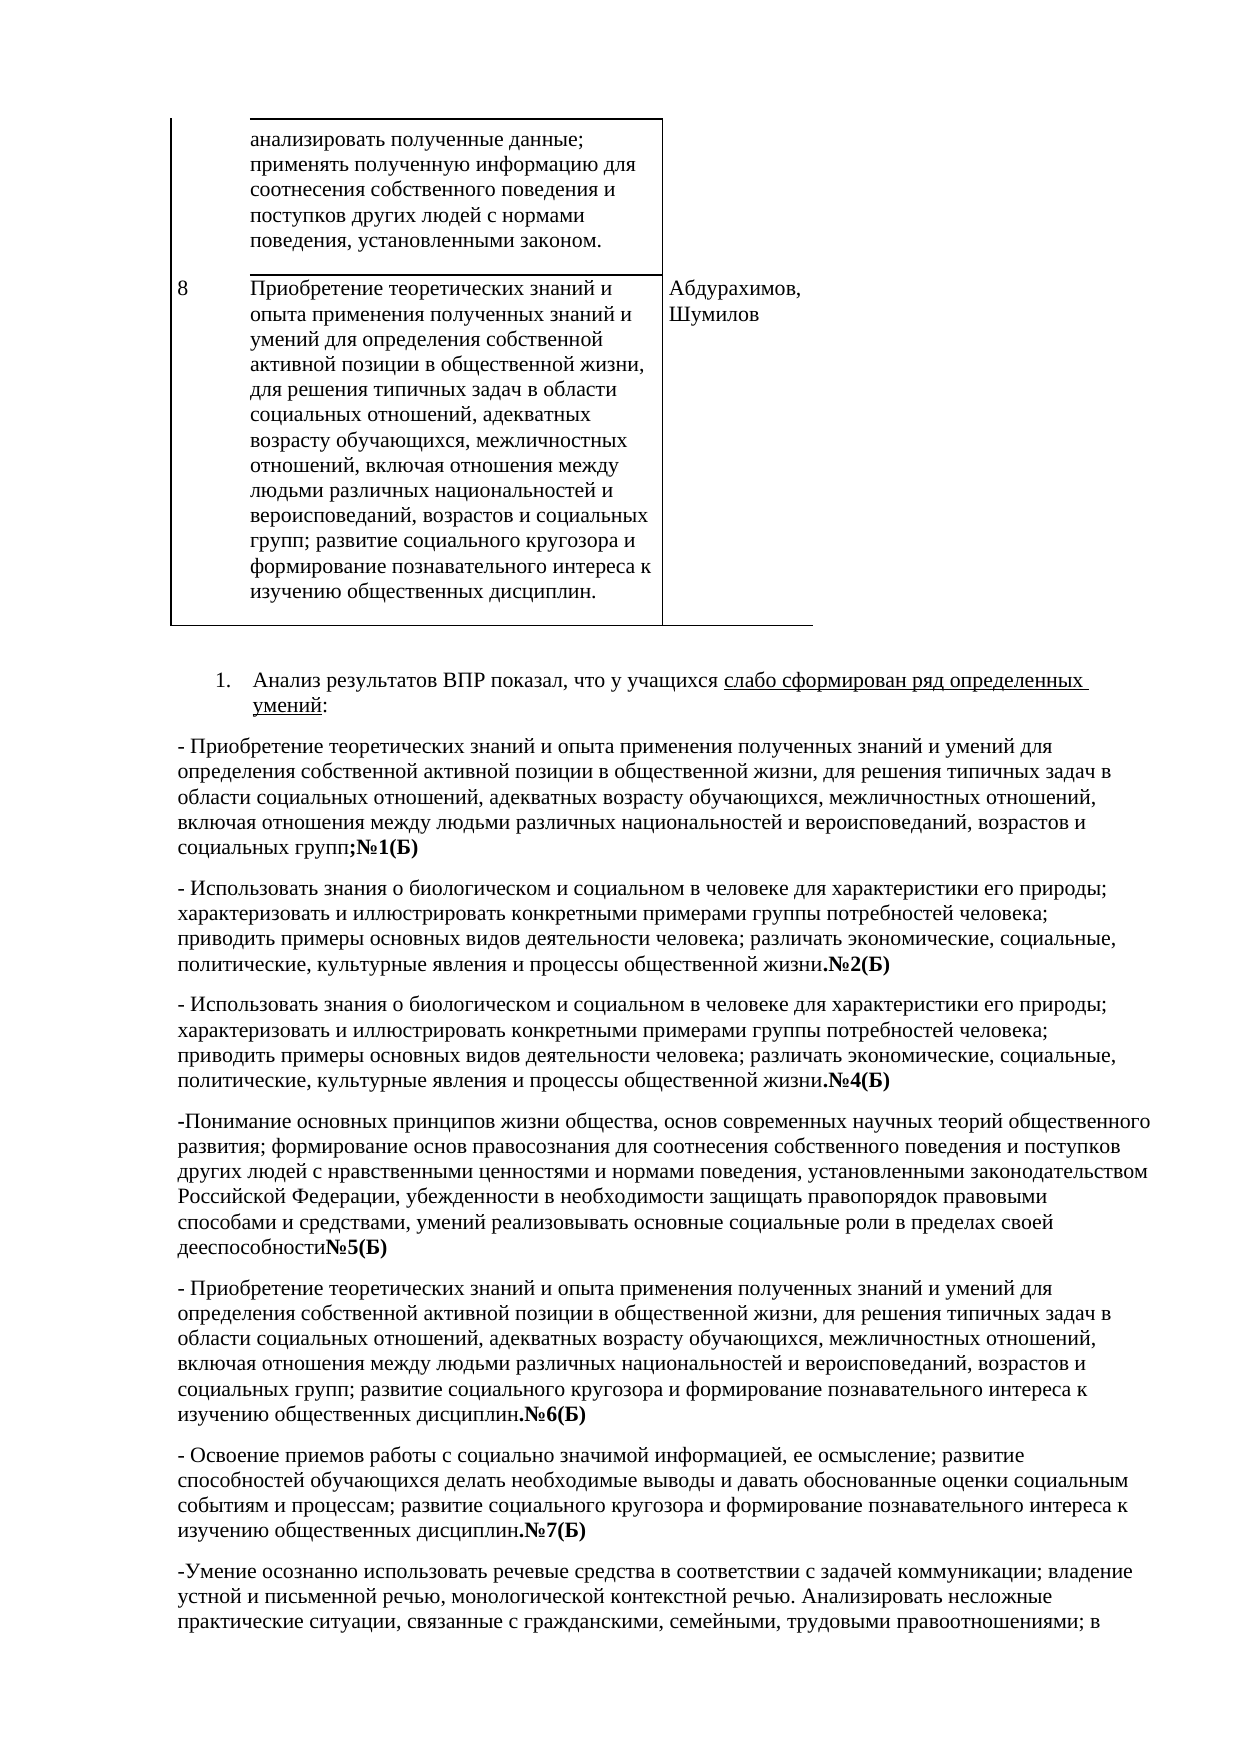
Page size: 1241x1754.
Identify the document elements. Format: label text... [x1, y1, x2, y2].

table_cell 8 [172, 274, 250, 625]
text - Приобретение теоретических знаний и опыта применения полученных знаний и умений для определения собственной активной позиции в общественной жизни, для решения типичных задач в области социальных отношений, адекватных возрасту обучающихся, межличностных отношений, включая отношения между людьми различных национальностей и вероисповеданий, возрастов и социальных групп;№1(Б) [177, 733, 1152, 859]
text - Использовать знания о биологическом и социальном в человеке для характеристики его природы; характеризовать и иллюстрировать конкретными примерами группы потребностей человека; приводить примеры основных видов деятельности человека; различать экономические, социальные, политические, культурные явления и процессы общественной жизни.№4(Б) [177, 991, 1152, 1092]
text - Использовать знания о биологическом и социальном в человеке для характеристики его природы; характеризовать и иллюстрировать конкретными примерами группы потребностей человека; приводить примеры основных видов деятельности человека; различать экономические, социальные, политические, культурные явления и процессы общественной жизни.№2(Б) [177, 875, 1152, 976]
text - Приобретение теоретических знаний и опыта применения полученных знаний и умений для определения собственной активной позиции в общественной жизни, для решения типичных задач в области социальных отношений, адекватных возрасту обучающихся, межличностных отношений, включая отношения между людьми различных национальностей и вероисповеданий, возрастов и социальных групп; развитие социального кругозора и формирование познавательного интереса к изучению общественных дисциплин.№6(Б) [177, 1275, 1152, 1426]
table_cell Абдурахимов, Шумилов [663, 274, 812, 625]
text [177, 1558, 1152, 1634]
text - Освоение приемов работы с социально значимой информацией, ее осмысление; развитие способностей обучающихся делать необходимые выводы и давать обоснованные оценки социальным событиям и процессам; развитие социального кругозора и формирование познавательного интереса к изучению общественных дисциплин.№7(Б) [177, 1442, 1152, 1542]
text -Понимание основных принципов жизни общества, основ современных научных теорий общественного развития; формирование основ правосознания для соотнесения собственного поведения и поступков других людей с нравственными ценностями и нормами поведения, установленными законодательством Российской Федерации, убежденности в необходимости защищать правопорядок правовыми способами и средствами, умений реализовывать основные социальные роли в пределах своей дееспособности№5(Б) [177, 1108, 1152, 1259]
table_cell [250, 120, 662, 274]
list Анализ результатов ВПР показал, что у учащихся слабо сформирован ряд определенных умений: [215, 667, 1152, 718]
